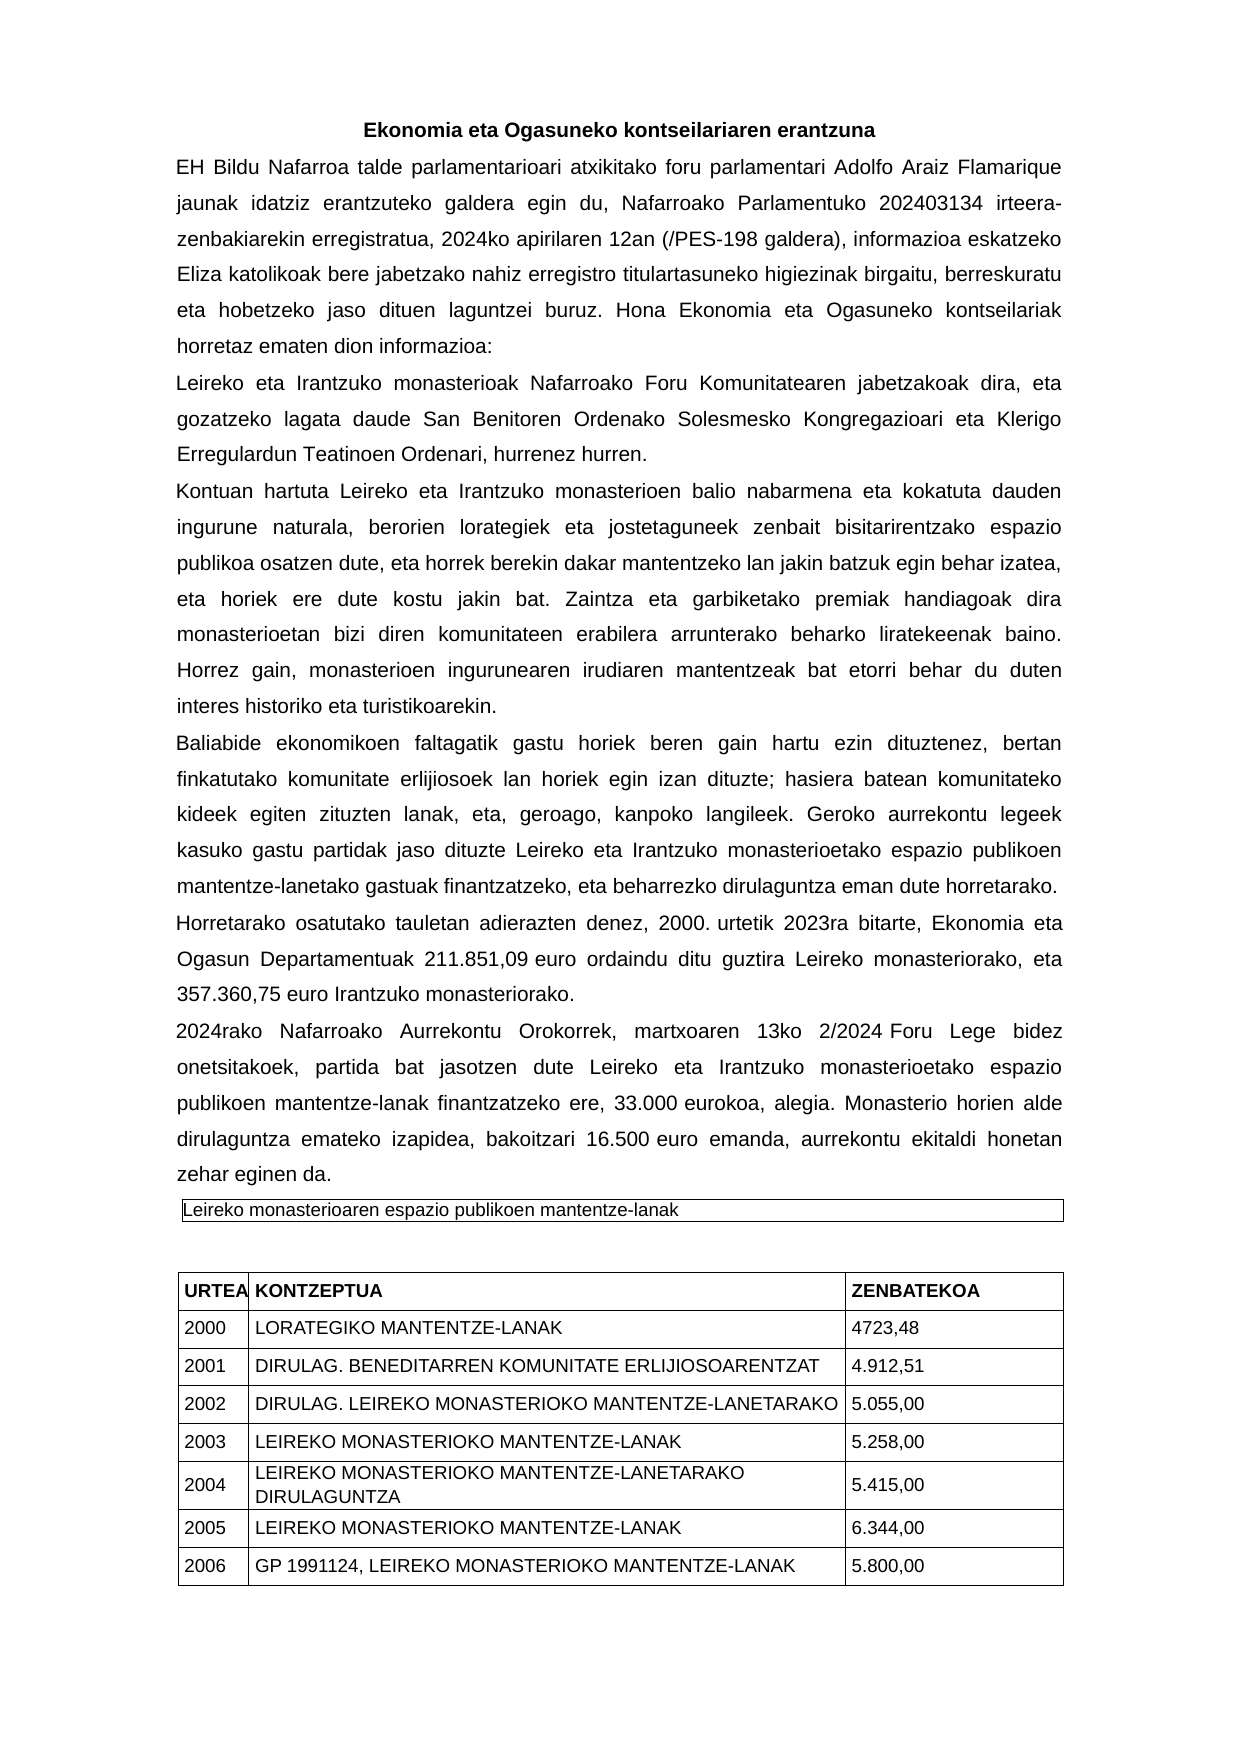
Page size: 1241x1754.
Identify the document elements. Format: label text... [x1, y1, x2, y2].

table_cell 4.912,51 [846, 1349, 1063, 1385]
table_cell 5.415,00 [846, 1462, 1063, 1509]
table_cell GP 1991124, LEIREKO MONASTERIOKO MANTENTZE-LANAK [249, 1548, 845, 1585]
table_cell LEIREKO MONASTERIOKO MANTENTZE-LANETARAKO DIRULAGUNTZA [249, 1462, 845, 1509]
table_header ZENBATEKOA [846, 1273, 1063, 1310]
table_cell 2002 [179, 1386, 248, 1423]
text Leireko monasterioaren espazio publikoen mantentze-lanak [183, 1200, 1063, 1221]
table_cell 2001 [179, 1349, 248, 1385]
table_cell 6.344,00 [846, 1510, 1063, 1547]
table_cell 2005 [179, 1510, 248, 1547]
table_cell 4723,48 [846, 1311, 1063, 1347]
table_cell LEIREKO MONASTERIOKO MANTENTZE-LANAK [249, 1510, 845, 1547]
text Ekonomia eta Ogasuneko kontseilariaren erantzuna [176, 118, 1063, 142]
table_cell 5.800,00 [846, 1548, 1063, 1585]
table_cell LORATEGIKO MANTENTZE-LANAK [249, 1311, 845, 1347]
text Kontuan hartuta Leireko eta Irantzuko monasterioen balio nabarmena eta kokatuta dauden ingurune naturala, berorien lorategiek eta jostetaguneek zenbait bisitarirentzako espazio publikoa osatzen dute, eta horrek berekin dakar mantentzeko lan jakin batzuk egin behar izatea, eta horiek ere dute kostu jakin bat. Zaintza eta garbiketako premiak handiagoak dira monasterioetan bizi diren komunitateen erabilera arrunterako beharko liratekeenak baino. Horrez gain, monasterioen ingurunearen irudiaren mantentzeak bat etorri behar du duten interes historiko eta turistikoarekin. [176, 478, 1063, 718]
table_cell 2004 [179, 1462, 248, 1509]
text 2024rako Nafarroako Aurrekontu Orokorrek, martxoaren 13ko 2/2024 Foru Lege bidez onetsitakoek, partida bat jasotzen dute Leireko eta Irantzuko monasterioetako espazio publikoen mantentze-lanak finantzatzeko ere, 33.000 eurokoa, alegia. Monasterio horien alde dirulaguntza emateko izapidea, bakoitzari 16.500 euro emanda, aurrekontu ekitaldi honetan zehar eginen da. [176, 1018, 1063, 1186]
table_cell 2006 [179, 1548, 248, 1585]
table_cell 2003 [179, 1424, 248, 1461]
text Baliabide ekonomikoen faltagatik gastu horiek beren gain hartu ezin dituztenez, bertan finkatutako komunitate erlijiosoek lan horiek egin izan dituzte; hasiera batean komunitateko kideek egiten zituzten lanak, eta, geroago, kanpoko langileek. Geroko aurrekontu legeek kasuko gastu partidak jaso dituzte Leireko eta Irantzuko monasterioetako espazio publikoen mantentze-lanetako gastuak finantzatzeko, eta beharrezko dirulaguntza eman dute horretarako. [176, 730, 1063, 898]
table_cell 5.055,00 [846, 1386, 1063, 1423]
table_cell 2000 [179, 1311, 248, 1347]
table_cell 5.258,00 [846, 1424, 1063, 1461]
table_header KONTZEPTUA [249, 1273, 845, 1310]
table_cell DIRULAG. LEIREKO MONASTERIOKO MANTENTZE-LANETARAKO [249, 1386, 845, 1423]
text Horretarako osatutako tauletan adierazten denez, 2000. urtetik 2023ra bitarte, Ekonomia eta Ogasun Departamentuak 211.851,09 euro ordaindu ditu guztira Leireko monasteriorako, eta 357.360,75 euro Irantzuko monasteriorako. [176, 910, 1063, 1006]
table_cell LEIREKO MONASTERIOKO MANTENTZE-LANAK [249, 1424, 845, 1461]
table_header URTEA [179, 1273, 248, 1310]
table_cell DIRULAG. BENEDITARREN KOMUNITATE ERLIJIOSOARENTZAT [249, 1349, 845, 1385]
text Leireko eta Irantzuko monasterioak Nafarroako Foru Komunitatearen jabetzakoak dira, eta gozatzeko lagata daude San Benitoren Ordenako Solesmesko Kongregazioari eta Klerigo Erregulardun Teatinoen Ordenari, hurrenez hurren. [176, 370, 1063, 466]
text EH Bildu Nafarroa talde parlamentarioari atxikitako foru parlamentari Adolfo Araiz Flamarique jaunak idatziz erantzuteko galdera egin du, Nafarroako Parlamentuko 202403134 irteera-zenbakiarekin erregistratua, 2024ko apirilaren 12an (/PES-198 galdera), informazioa eskatzeko Eliza katolikoak bere jabetzako nahiz erregistro titulartasuneko higiezinak birgaitu, berreskuratu eta hobetzeko jaso dituen laguntzei buruz. Hona Ekonomia eta Ogasuneko kontseilariak horretaz ematen dion informazioa: [176, 154, 1063, 358]
